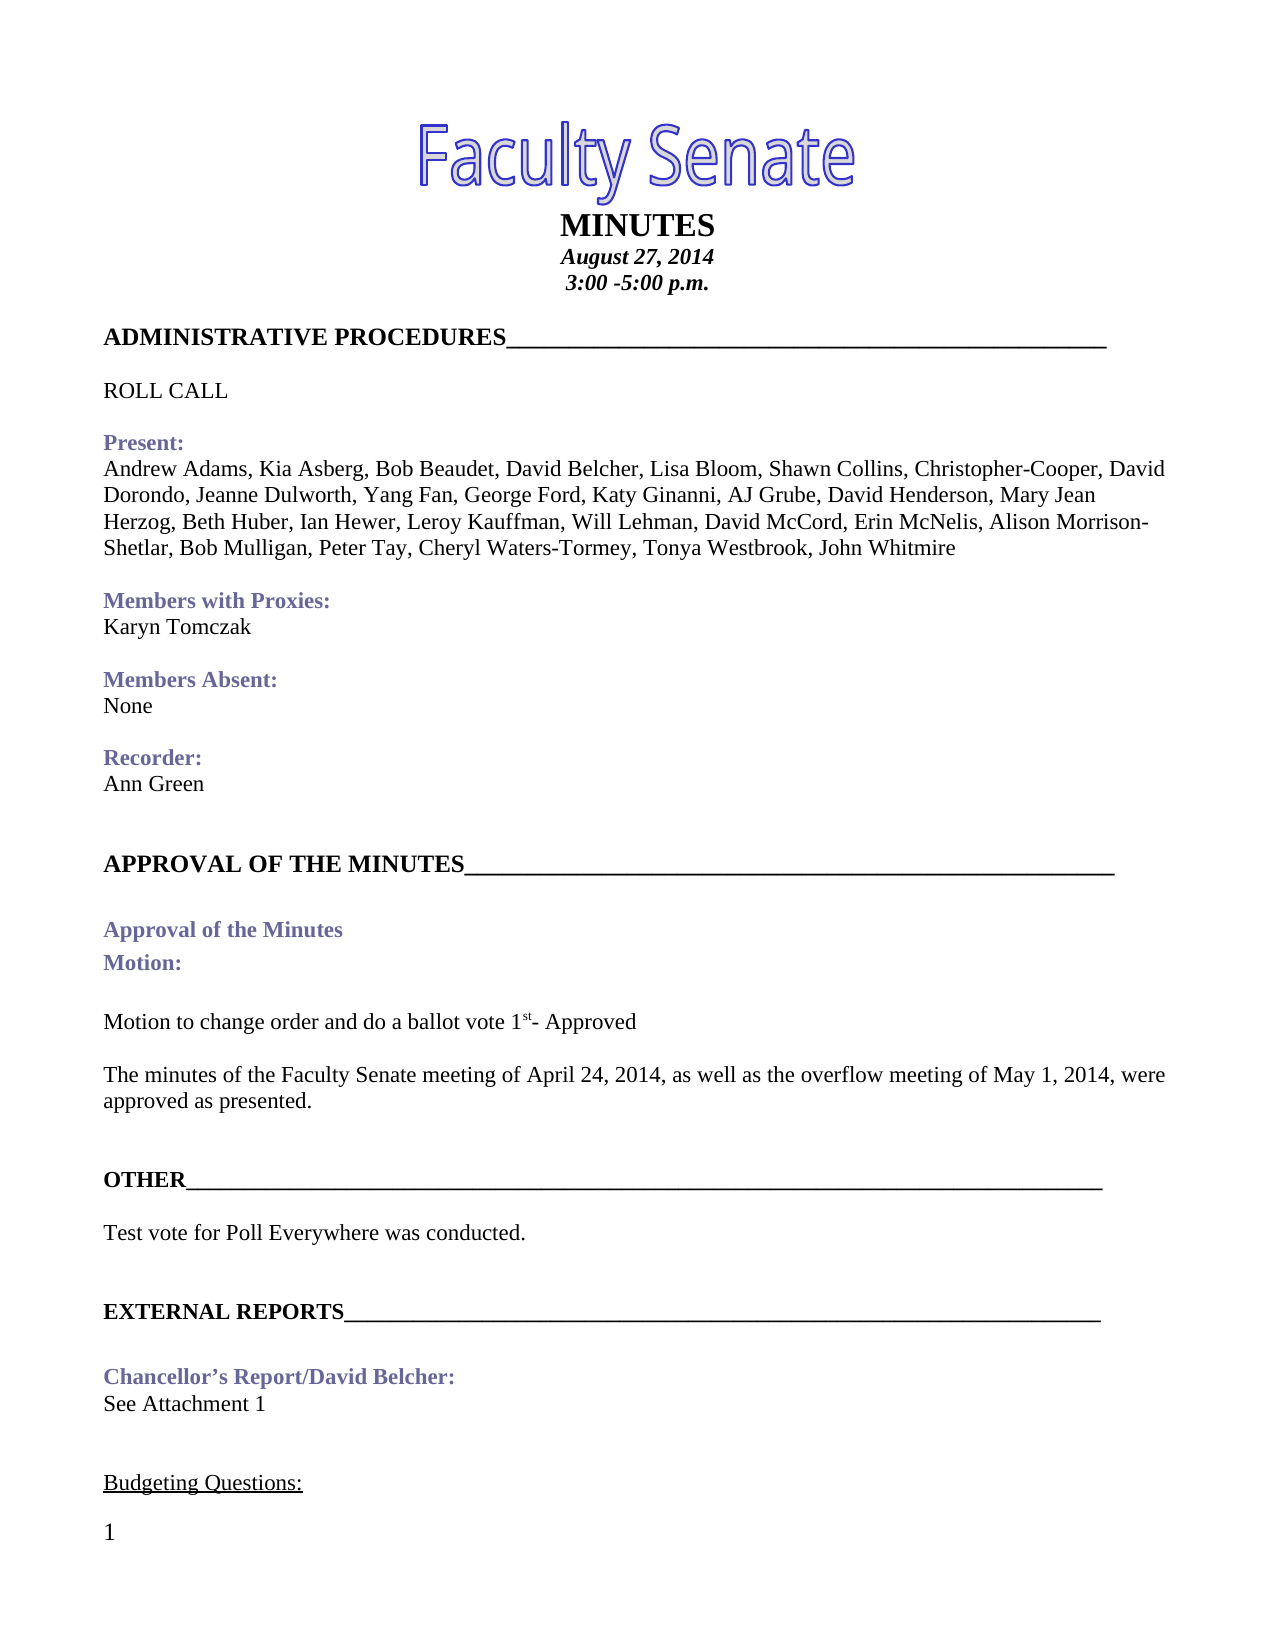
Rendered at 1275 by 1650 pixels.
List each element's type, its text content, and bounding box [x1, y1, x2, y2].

text Karyn Tomczak [103, 613, 1172, 639]
text 3:00 -5:00 p.m. [103, 269, 1172, 296]
text APPROVAL OF THE MINUTES____________________________________________________ [103, 849, 1172, 878]
text Present: [103, 429, 1172, 455]
text Members Absent: [103, 666, 1172, 692]
text ADMINISTRATIVE PROCEDURES________________________________________________ [103, 322, 1172, 351]
text The minutes of the Faculty Senate meeting of April 24, 2014, as well as the overflow meeting of May 1, 2014, were approved as presented. [103, 1061, 1172, 1113]
text MINUTES [103, 205, 1172, 243]
text Test vote for Poll Everywhere was conducted. [103, 1219, 1172, 1245]
text Andrew Adams, Kia Asberg, Bob Beaudet, David Belcher, Lisa Bloom, Shawn Collins, Christopher-Cooper, David Dorondo, Jeanne Dulworth, Yang Fan, George Ford, Katy Ginanni, AJ Grube, David Henderson, Mary Jean Herzog, Beth Huber, Ian Hewer, Leroy Kauffman, Will Lehman, David McCord, Erin McNelis, Alison Morrison-Shetlar, Bob Mulligan, Peter Tay, Cheryl Waters-Tormey, Tonya Westbrook, John Whitmire [103, 455, 1172, 560]
text See Attachment 1 [103, 1389, 1172, 1416]
text OTHER________________________________________________________________________________ [103, 1166, 1172, 1193]
text Approval of the Minutes [103, 917, 1172, 943]
text Motion: [103, 949, 1172, 976]
text ROLL CALL [103, 377, 1172, 404]
text Ann Green [103, 770, 1172, 796]
text Chancellor’s Report/David Belcher: [103, 1363, 1172, 1389]
text Members with Proxies: [103, 587, 1172, 613]
text None [103, 692, 1172, 718]
text Recorder: [103, 743, 1172, 770]
text EXTERNAL REPORTS__________________________________________________________________ [103, 1298, 1172, 1324]
text Motion to change order and do a ballot vote 1st- Approved [103, 1008, 1172, 1034]
text Budgeting Questions: [103, 1469, 1172, 1495]
text August 27, 2014 [103, 243, 1172, 269]
